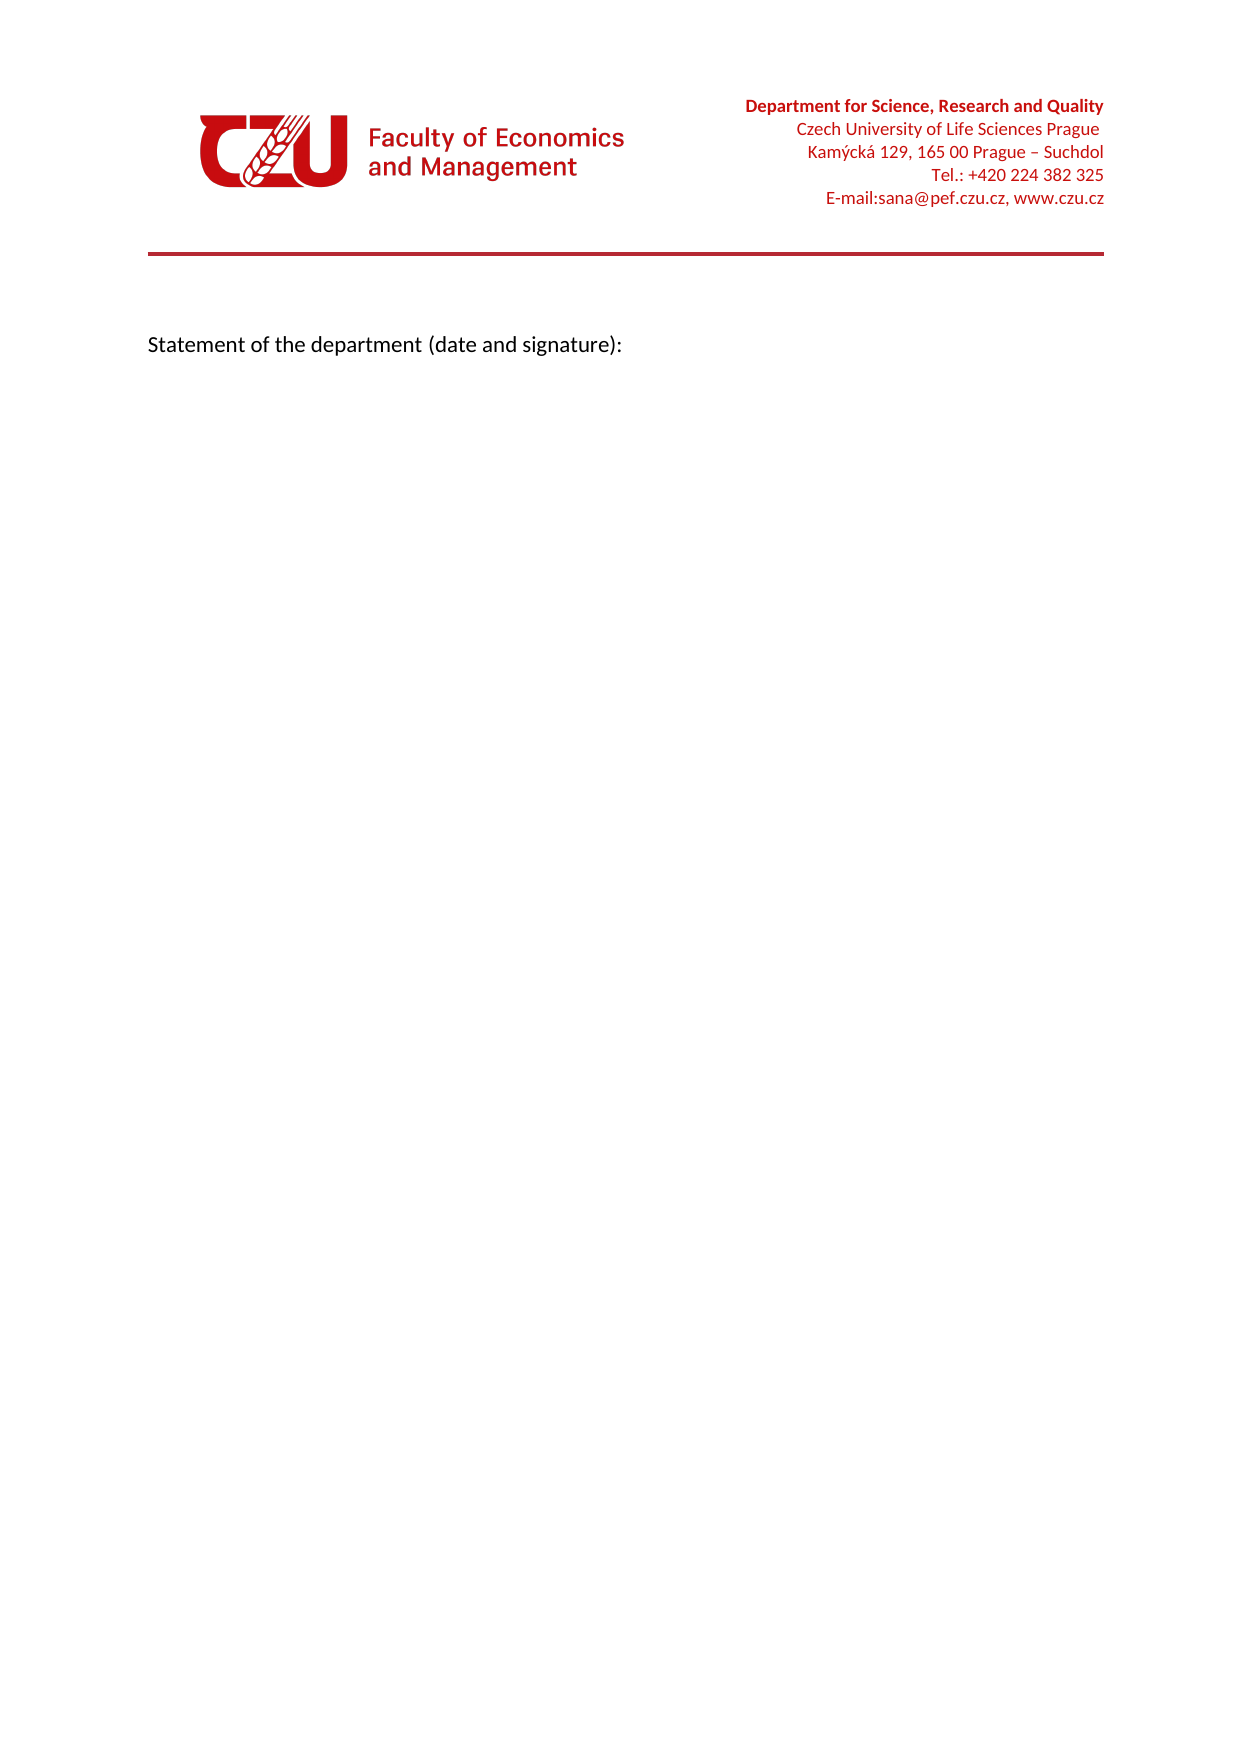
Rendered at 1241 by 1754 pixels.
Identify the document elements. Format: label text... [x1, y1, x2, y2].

text Statement of the department (date and signature): [148, 330, 1093, 358]
picture [147, 86, 697, 216]
